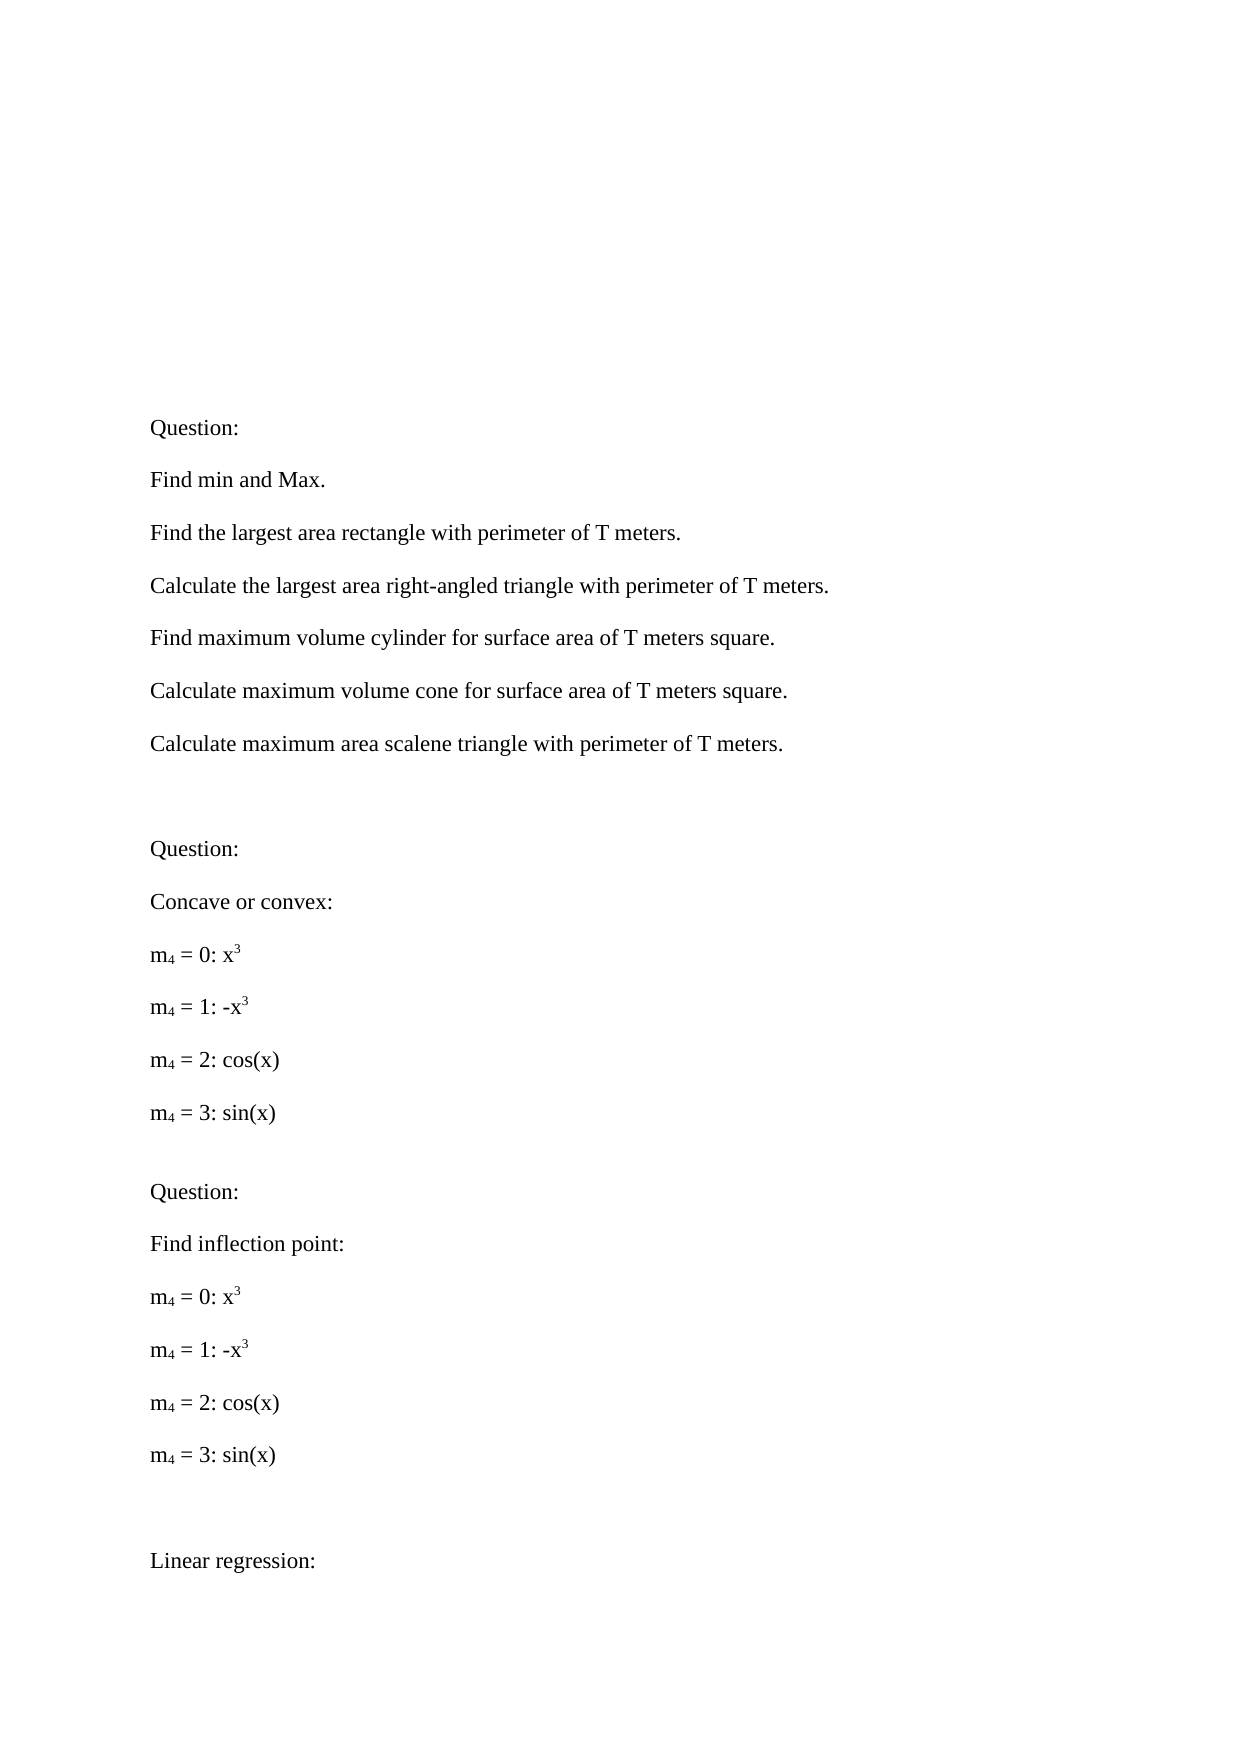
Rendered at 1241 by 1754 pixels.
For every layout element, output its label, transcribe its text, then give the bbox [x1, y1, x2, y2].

text Find min and Max. [150, 466, 1090, 493]
text Find maximum volume cylinder for surface area of T meters square. [150, 624, 1090, 651]
text Calculate maximum area scalene triangle with perimeter of T meters. [150, 730, 1090, 756]
text m4 = 0: x3 [150, 941, 1090, 967]
text Concave or convex: [150, 888, 1090, 914]
text Calculate the largest area right-angled triangle with perimeter of T meters. [150, 572, 1090, 598]
text m4 = 2: cos(x) [150, 1046, 1090, 1072]
text Question: [150, 835, 1090, 862]
text Find the largest area rectangle with perimeter of T meters. [150, 519, 1090, 545]
text m4 = 2: cos(x) [150, 1389, 1090, 1415]
text Question: [150, 413, 1090, 440]
text m4 = 3: sin(x) [150, 1099, 1090, 1125]
text m4 = 1: -x3 [150, 993, 1090, 1020]
text Linear regression: [150, 1547, 1090, 1573]
text Question: [150, 1178, 1090, 1204]
text m4 = 3: sin(x) [150, 1441, 1090, 1468]
text m4 = 1: -x3 [150, 1336, 1090, 1362]
text Calculate maximum volume cone for surface area of T meters square. [150, 677, 1090, 703]
text m4 = 0: x3 [150, 1283, 1090, 1309]
text Find inflection point: [150, 1231, 1090, 1257]
